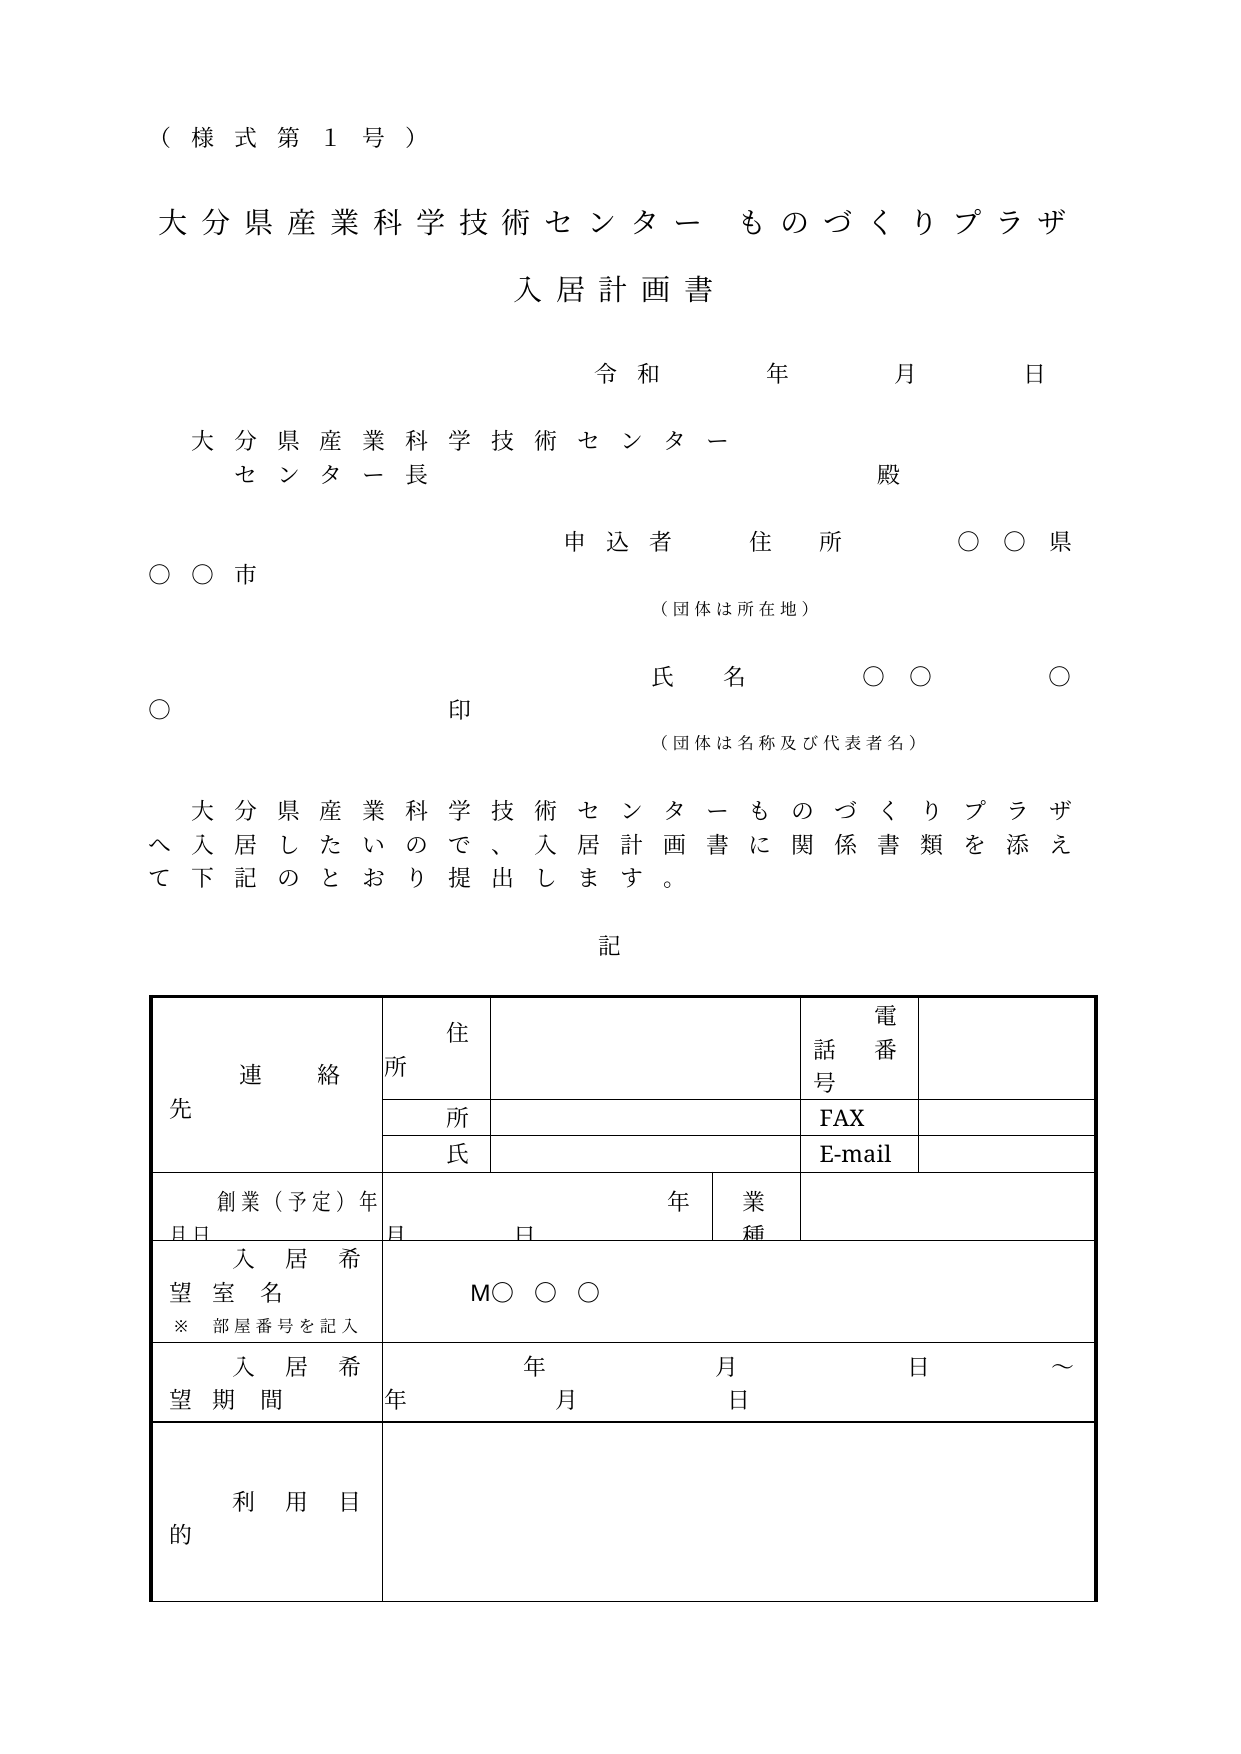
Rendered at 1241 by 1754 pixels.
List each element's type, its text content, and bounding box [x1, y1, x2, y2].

table_cell 創業（予定）年月日 [153, 1173, 382, 1240]
table_cell 年 月 日 ～ 年 月 日 [383, 1343, 1094, 1421]
table_cell 年 月 日 [383, 1173, 712, 1240]
table_cell 入居希望期間 [153, 1343, 382, 1421]
table_cell E-mail [801, 1136, 918, 1172]
table_cell 所 属 [383, 1100, 490, 1135]
text 大分県産業科学技術センター ものづくりプラザ 入居計画書 [148, 187, 1092, 322]
table_cell 業種 [713, 1173, 800, 1240]
table_header 連絡先 [153, 998, 382, 1172]
text 令和 年 月 日 [148, 355, 1092, 389]
text （様式第１号） [148, 120, 1092, 153]
table_header [919, 998, 1094, 1099]
table_cell [919, 1100, 1094, 1135]
table_header 住 所 [383, 998, 490, 1099]
text センター長 殿 [148, 456, 1092, 490]
text 氏 名 ○○ ○○ 印 [148, 658, 1092, 726]
text 申込者 住 所 ○○県○○市 [148, 524, 1092, 591]
text （団体は所在地） [148, 591, 1092, 624]
table_header [491, 998, 800, 1099]
table_cell [491, 1136, 800, 1172]
table_cell 入居希望室名 ※部屋番号を記入 [153, 1241, 382, 1342]
table_cell [919, 1136, 1094, 1172]
table_cell M〇〇〇 [383, 1241, 1094, 1342]
table_cell 利用目的 [153, 1423, 382, 1601]
text 記 [148, 927, 1092, 961]
table_cell 氏 名 [383, 1136, 490, 1172]
text （団体は名称及び代表者名） [148, 726, 1092, 759]
text 大分県産業科学技術センターものづくりプラザへ入居したいので、入居計画書に関係書類を添えて下記のとおり提出します。 [148, 793, 1092, 894]
table_cell [801, 1173, 1094, 1240]
table_cell FAX [801, 1100, 918, 1135]
table_cell [491, 1100, 800, 1135]
text 大分県産業科学技術センター [148, 423, 1092, 456]
table_cell [383, 1423, 1094, 1601]
table_header 電話番号 [801, 998, 918, 1099]
